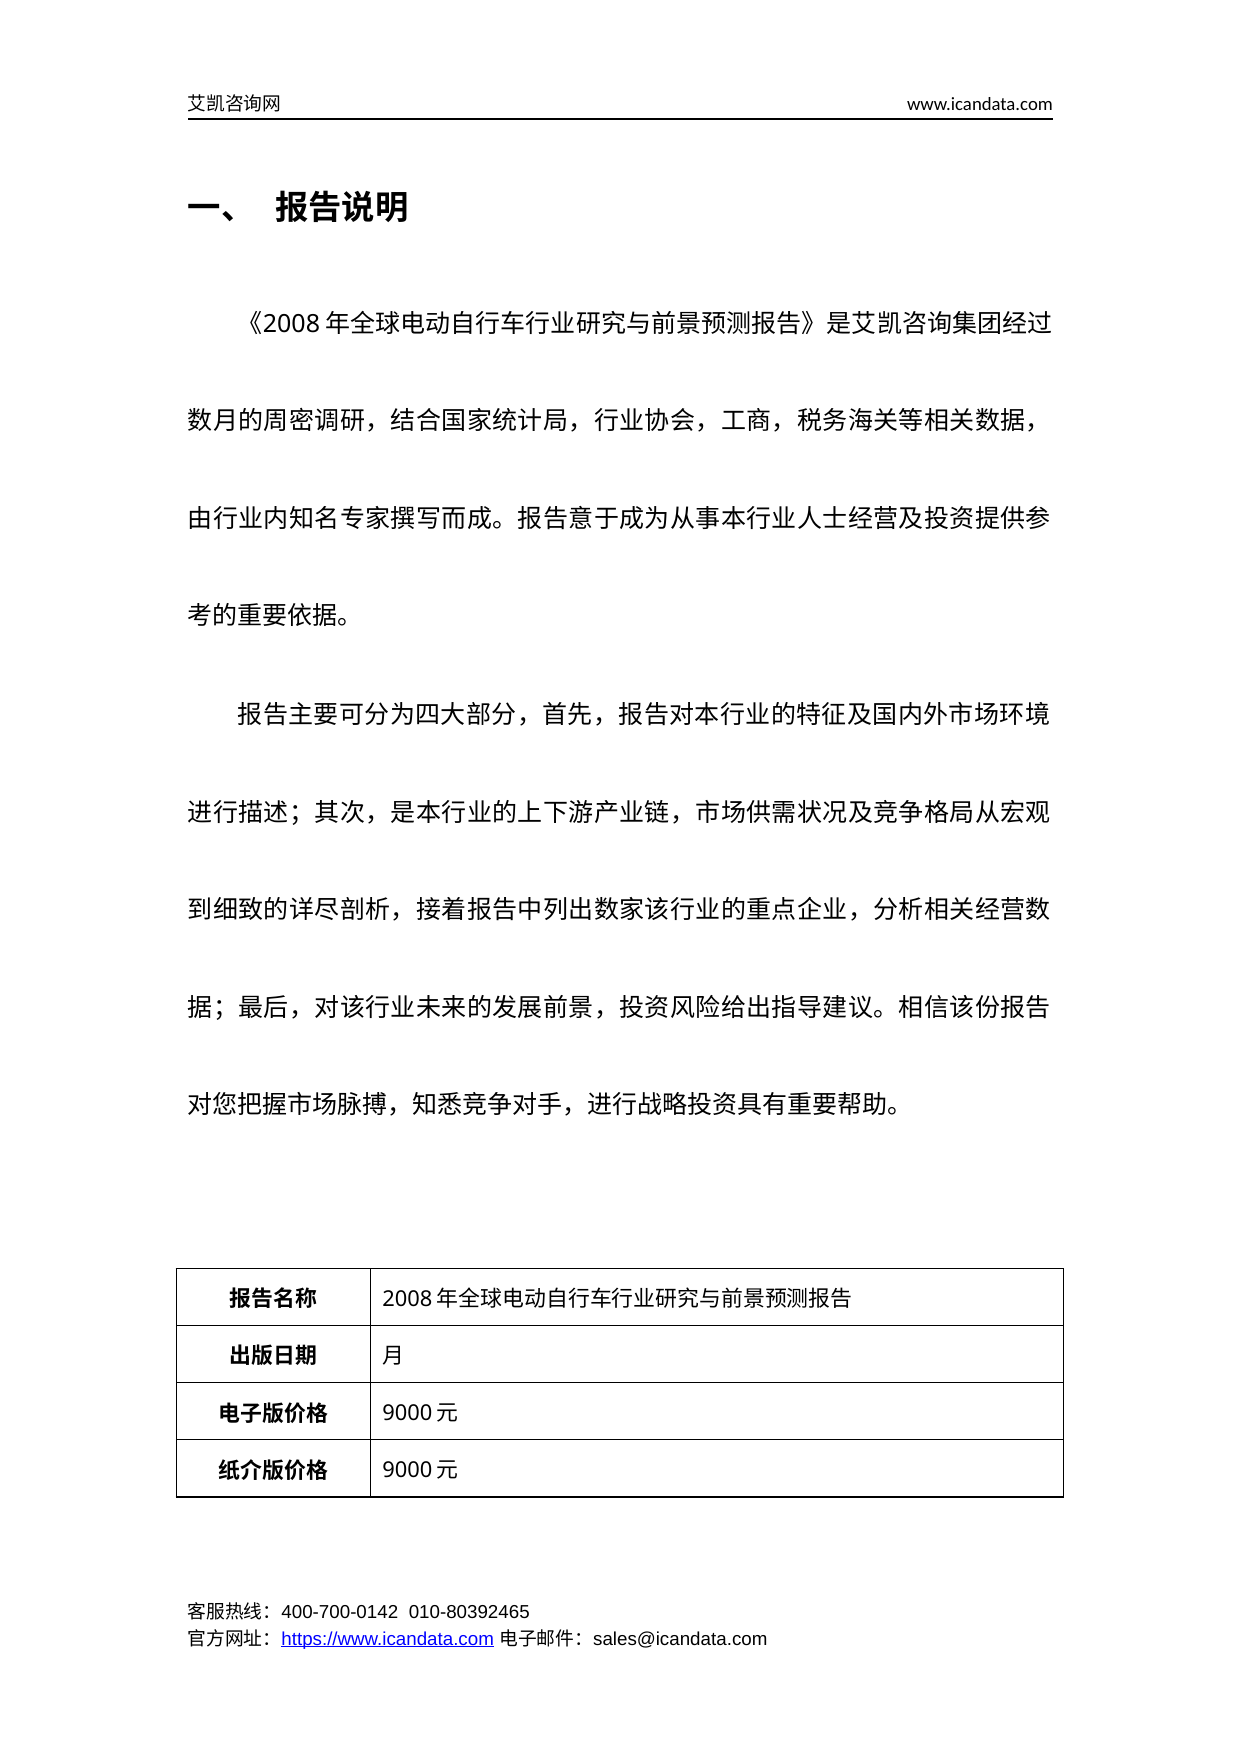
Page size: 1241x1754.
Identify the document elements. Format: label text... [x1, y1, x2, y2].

table_cell 月 [371, 1326, 1063, 1382]
table_cell 9000元 [371, 1440, 1063, 1496]
text 《2008年全球电动自行车行业研究与前景预测报告》是艾凯咨询集团经过数月的周密调研，结合国家统计局，行业协会，工商，税务海关等相关数据，由行业内知名专家撰写而成。报告意于成为从事本行业人士经营及投资提供参考的重要依据。 [187, 289, 1053, 646]
table_cell 电子版价格 [177, 1383, 370, 1439]
subtitle 报告说明 [187, 172, 1053, 237]
table_header 2008年全球电动自行车行业研究与前景预测报告 [371, 1269, 1063, 1325]
table_cell 出版日期 [177, 1326, 370, 1382]
table_cell 9000元 [371, 1383, 1063, 1439]
table_cell 纸介版价格 [177, 1440, 370, 1496]
text 报告主要可分为四大部分，首先，报告对本行业的特征及国内外市场环境进行描述；其次，是本行业的上下游产业链，市场供需状况及竞争格局从宏观到细致的详尽剖析，接着报告中列出数家该行业的重点企业，分析相关经营数据；最后，对该行业未来的发展前景，投资风险给出指导建议。相信该份报告对您把握市场脉搏，知悉竞争对手，进行战略投资具有重要帮助。 [187, 681, 1053, 1136]
table_header 报告名称 [177, 1269, 370, 1325]
